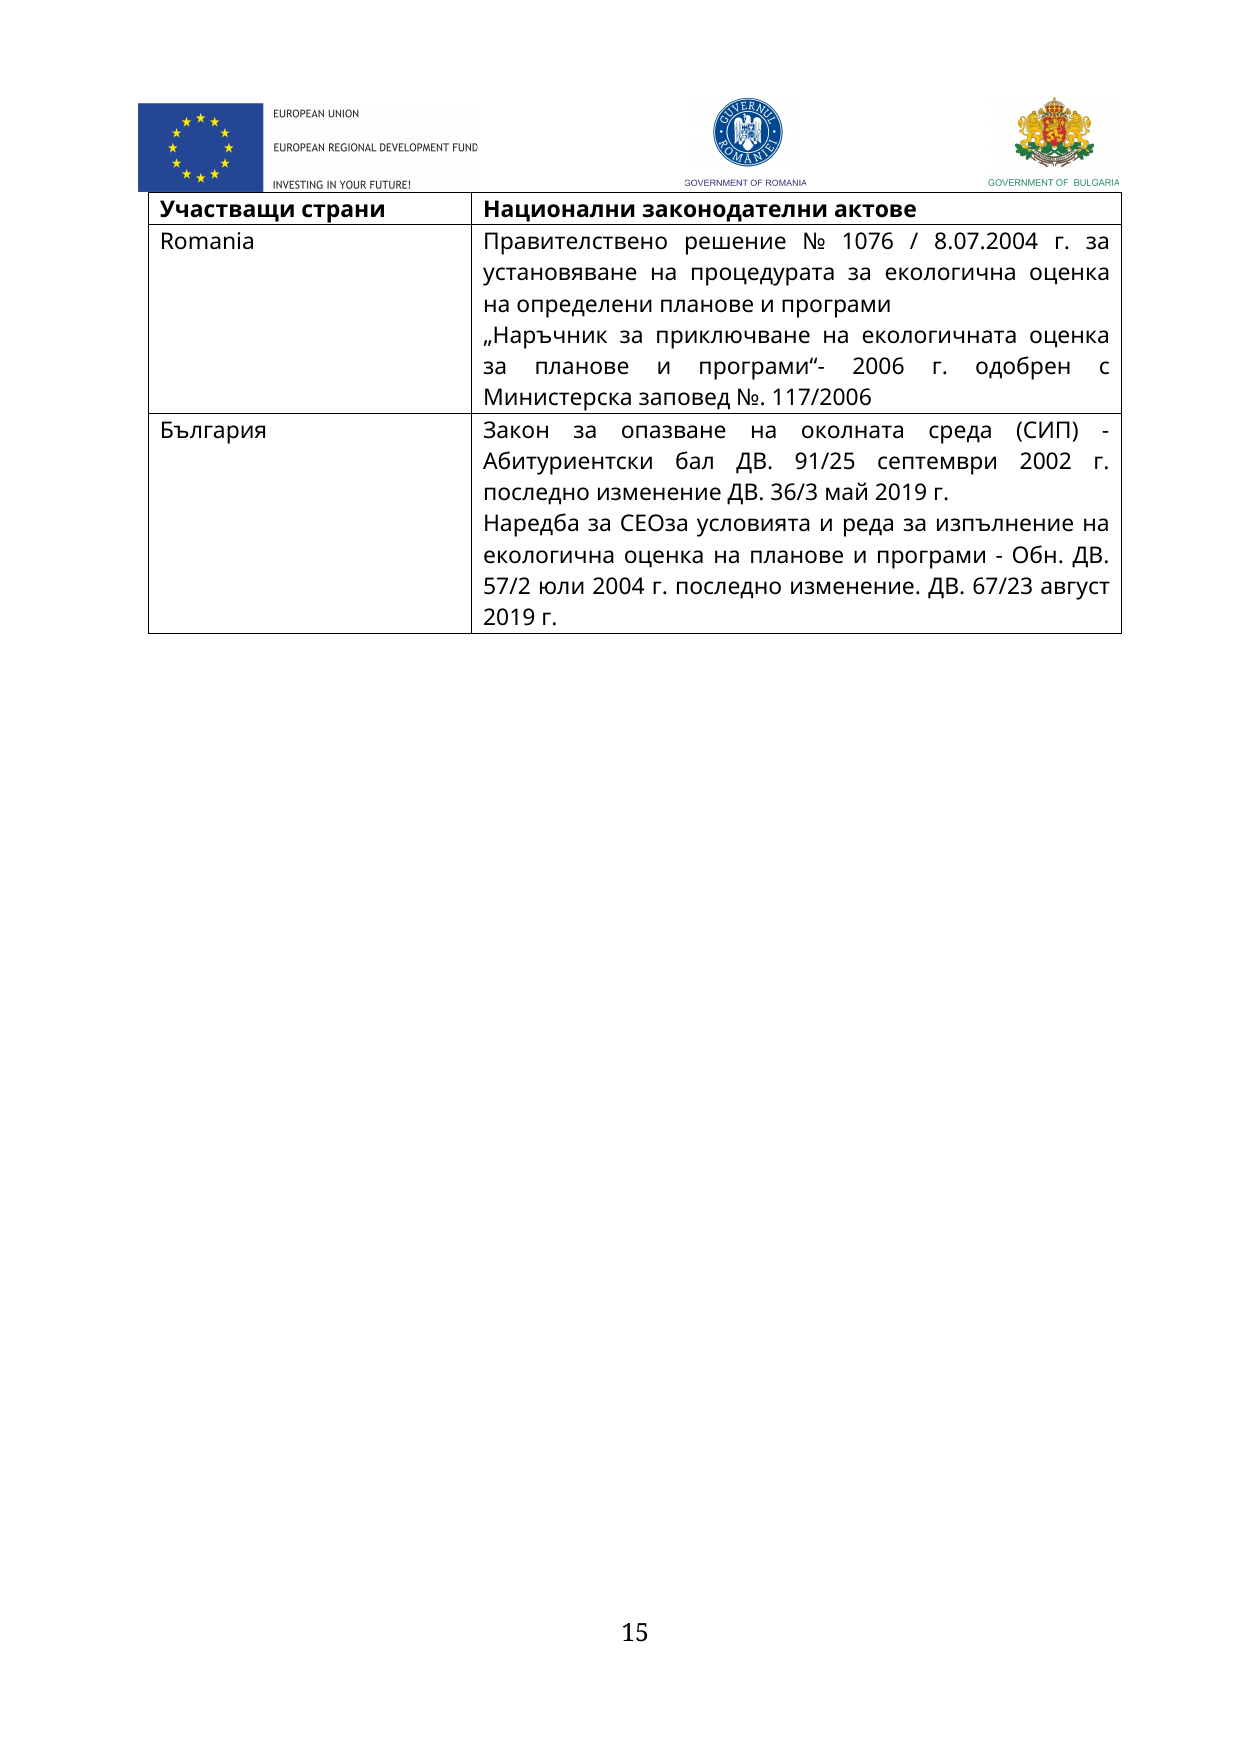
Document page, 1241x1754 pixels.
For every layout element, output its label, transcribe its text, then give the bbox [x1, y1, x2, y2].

picture [684, 97, 807, 186]
table_cell Romania [149, 225, 471, 413]
table_cell Правителствено решение № 1076 / 8.07.2004 г. за установяване на процедурата за екологична оценка на определени планове и програми „Наръчник за приключване на екологичната оценка за планове и програми“- 2006 г. одобрен с Министерска заповед №. 117/2006 [472, 225, 1121, 413]
picture [988, 97, 1120, 186]
table_header Участващи страни [149, 193, 471, 224]
table_header Национални законодателни актове [472, 193, 1121, 224]
table_cell България [149, 414, 471, 632]
picture [138, 103, 478, 192]
table_cell Закон за опазване на околната среда (СИП) - Абитуриентски бал ДВ. 91/25 септември 2002 г. последно изменение ДВ. 36/3 май 2019 г. Наредба за СЕОза условията и реда за изпълнение на екологична оценка на планове и програми - Обн. ДВ. 57/2 юли 2004 г. последно изменение. ДВ. 67/23 август 2019 г. [472, 414, 1121, 632]
